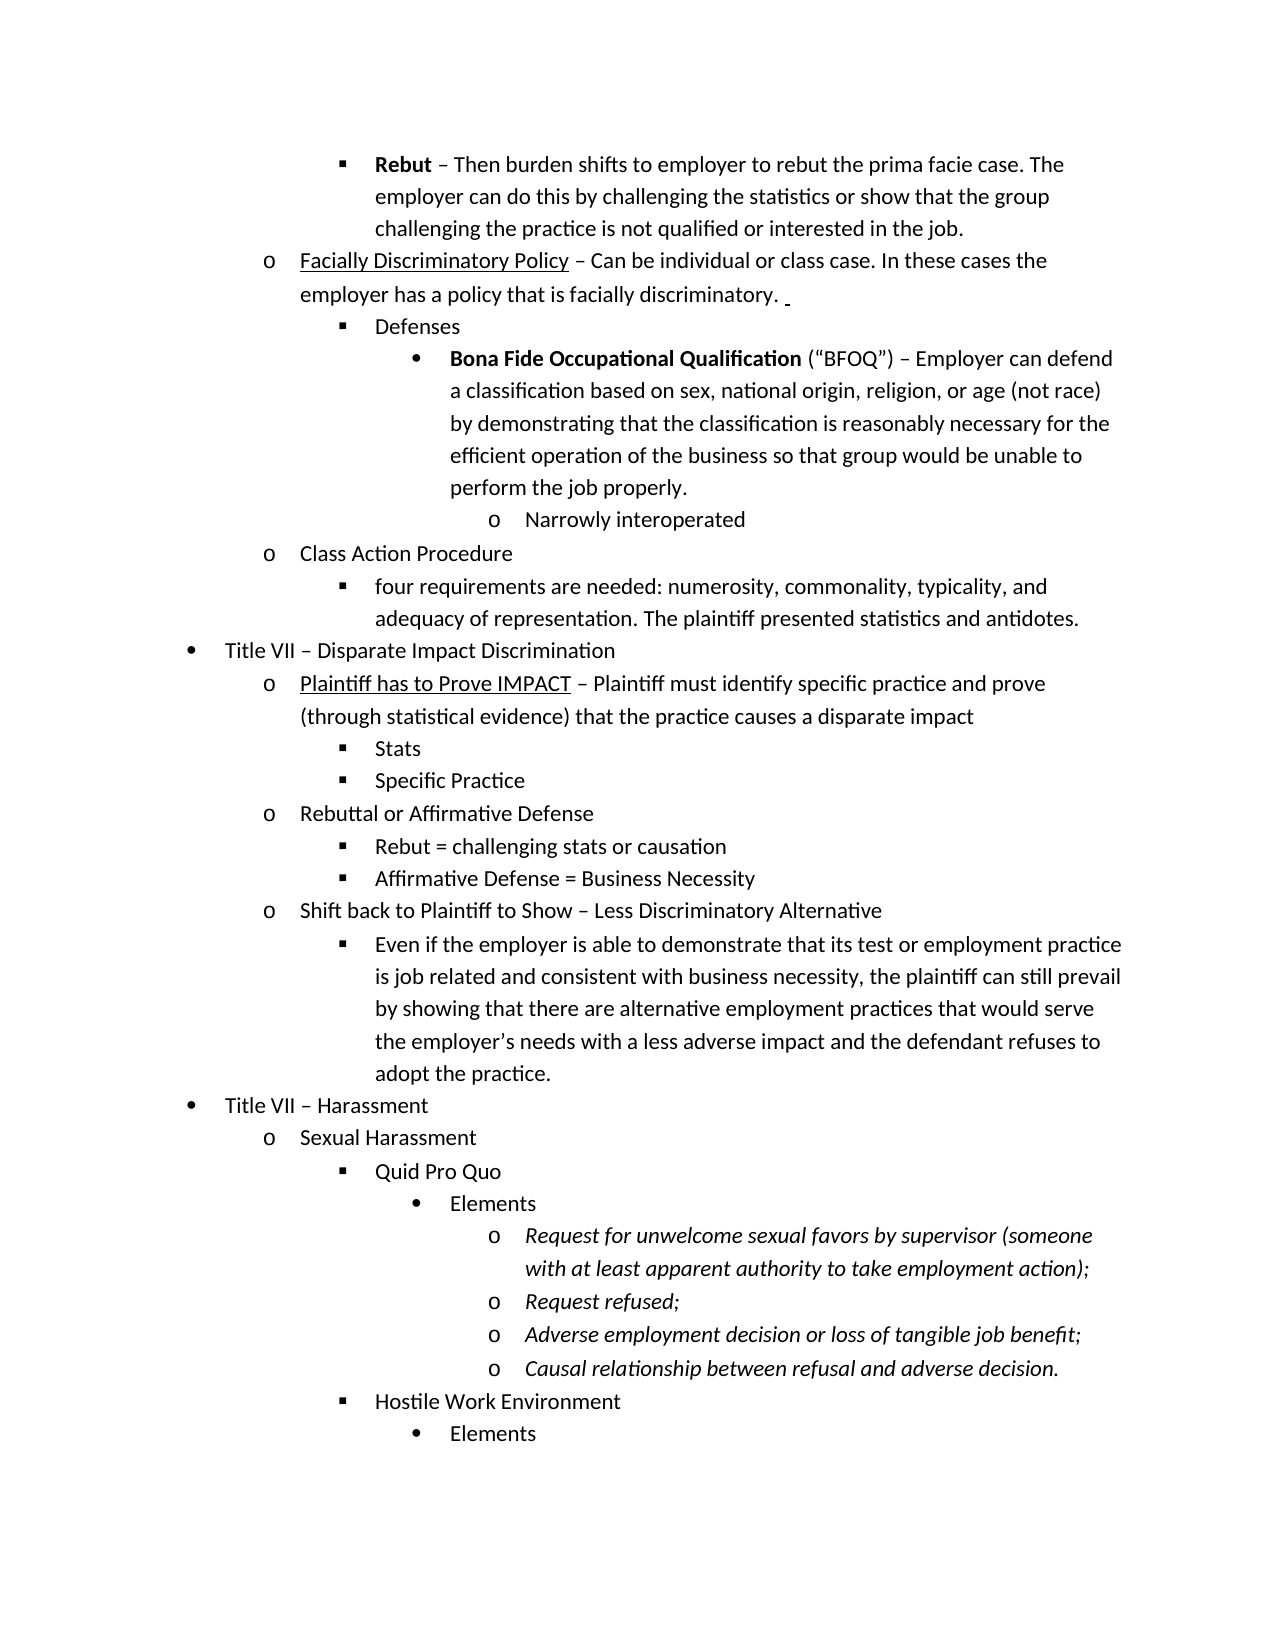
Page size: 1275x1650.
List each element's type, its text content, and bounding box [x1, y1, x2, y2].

list four requirements are needed: numerosity, commonality, typicality, and adequacy of representation. The plaintiff presented statistics and antidotes. [337, 572, 1125, 632]
list Bona Fide Occupational Qualification (“BFOQ”) – Employer can defend a classification based on sex, national origin, religion, or age (not race) by demonstrating that the classification is reasonably necessary for the efficient operation of the business so that group would be unable to perform the job properly. [412, 344, 1125, 501]
list Request refused; [487, 1287, 1125, 1316]
list Adverse employment decision or loss of tangible job benefit; [487, 1320, 1125, 1349]
list Hostile Work Environment [337, 1387, 1125, 1415]
list Even if the employer is able to demonstrate that its test or employment practice is job related and consistent with business necessity, the plaintiff can still prevail by showing that there are alternative employment practices that would serve the employer’s needs with a less adverse impact and the defendant refuses to adopt the practice. [337, 930, 1125, 1087]
list Shift back to Plaintiff to Show – Less Discriminatory Alternative [262, 897, 1125, 926]
list Title VII – Harassment [187, 1091, 1125, 1119]
list Narrowly interoperated [487, 505, 1125, 534]
list Plaintiff has to Prove IMPACT – Plaintiff must identify specific practice and prove (through statistical evidence) that the practice causes a disparate impact [262, 669, 1125, 730]
list Affirmative Defense = Business Necessity [337, 864, 1125, 892]
list Title VII – Disparate Impact Discrimination [187, 637, 1125, 665]
list Rebut – Then burden shifts to employer to rebut the prima facie case. The employer can do this by challenging the statistics or show that the group challenging the practice is not qualified or interested in the job. [337, 150, 1125, 242]
list Quid Pro Quo [337, 1157, 1125, 1185]
list Causal relationship between refusal and adverse decision. [487, 1354, 1125, 1383]
list Defenses [337, 312, 1125, 340]
list Rebut = challenging stats or causation [337, 832, 1125, 860]
list Class Action Procedure [262, 539, 1125, 568]
list Sexual Harassment [262, 1123, 1125, 1152]
list Elements [412, 1419, 1125, 1448]
list Specific Practice [337, 767, 1125, 794]
list Rebuttal or Affirmative Defense [262, 799, 1125, 828]
list Stats [337, 734, 1125, 762]
list Elements [412, 1189, 1125, 1217]
list Facially Discriminatory Policy – Can be individual or class case. In these cases the employer has a policy that is facially discriminatory. [262, 247, 1125, 308]
list Request for unwelcome sexual favors by supervisor (someone with at least apparent authority to take employment action); [487, 1221, 1125, 1283]
